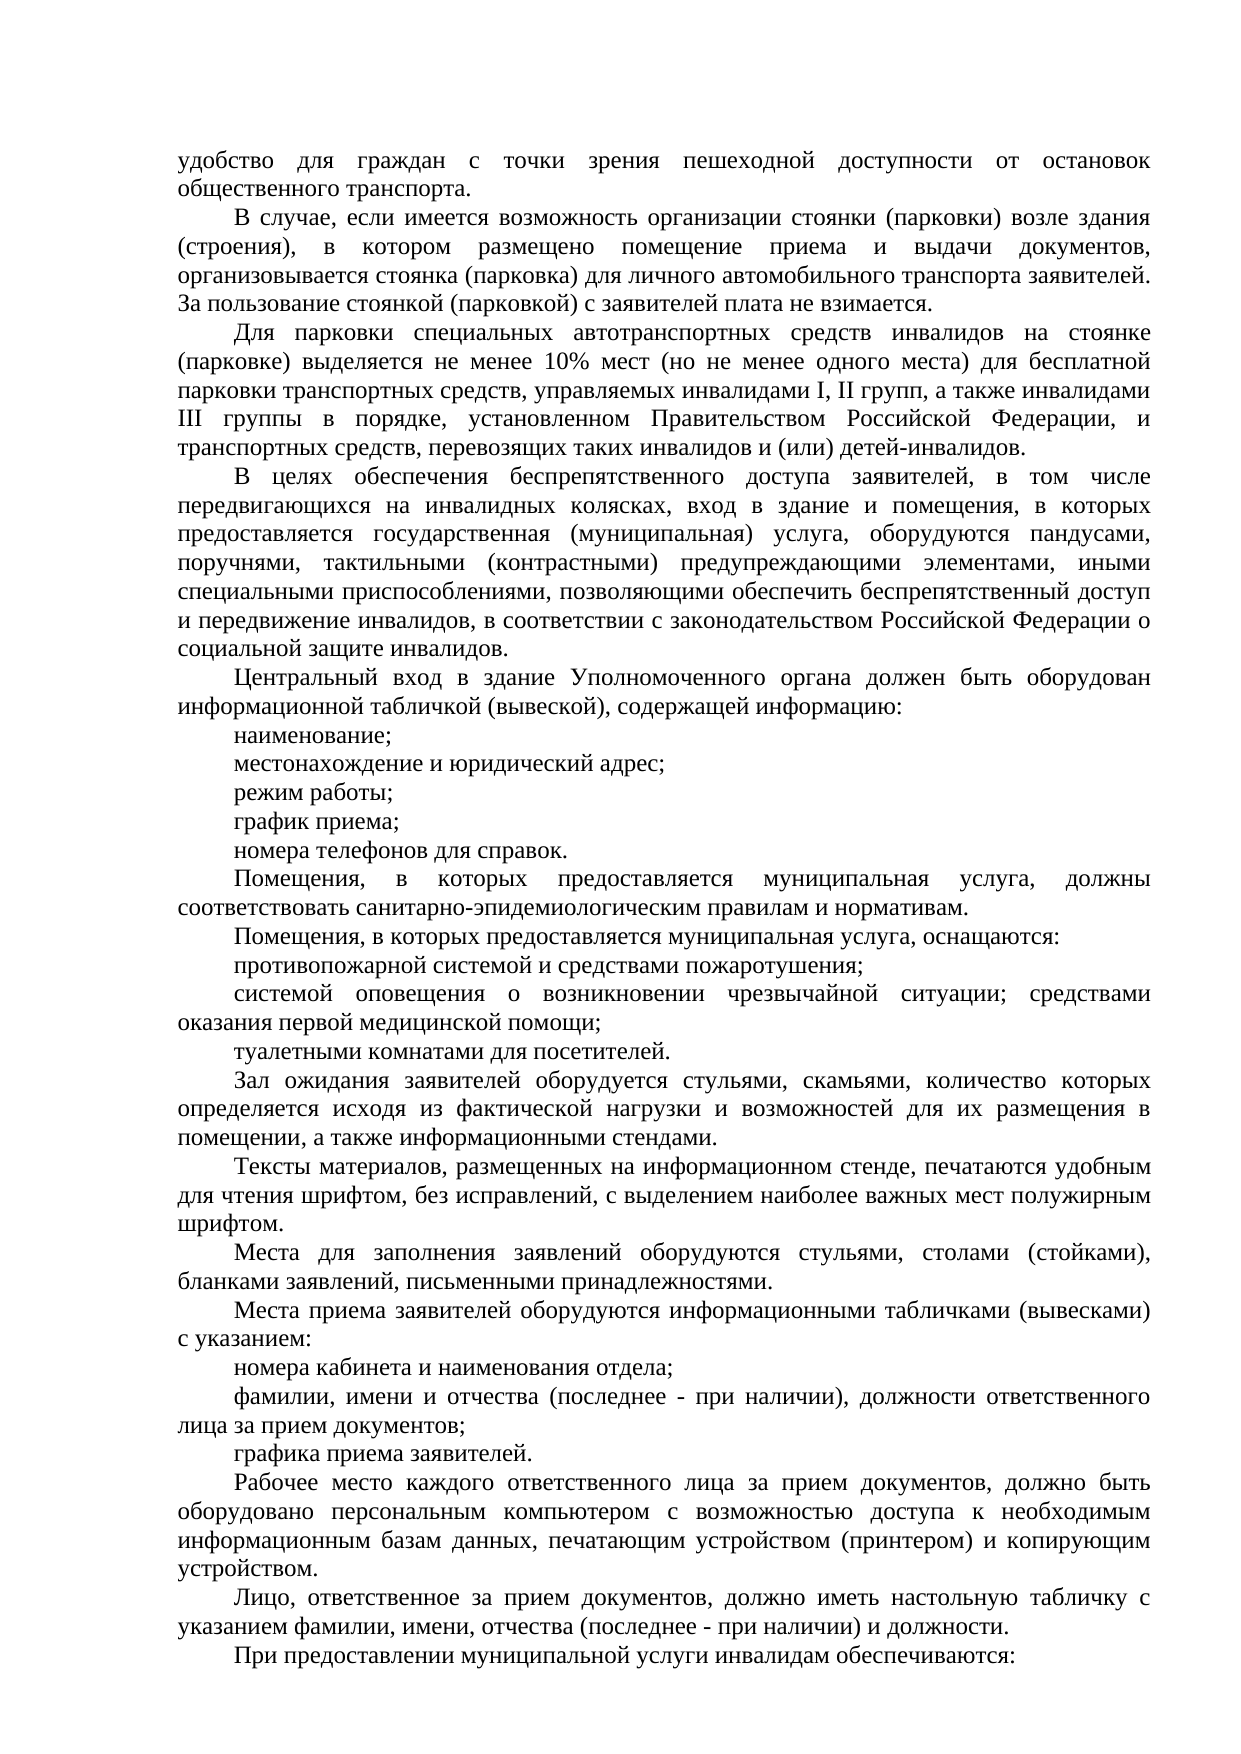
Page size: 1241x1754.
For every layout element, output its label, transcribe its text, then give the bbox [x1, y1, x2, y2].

text Зал ожидания заявителей оборудуется стульями, скамьями, количество которых определяется исходя из фактической нагрузки и возможностей для их размещения в помещении, а также информационными стендами. [177, 1065, 1152, 1151]
text номера кабинета и наименования отдела; [177, 1352, 1152, 1381]
text туалетными комнатами для посетителей. [177, 1036, 1152, 1065]
text Для парковки специальных автотранспортных средств инвалидов на стоянке (парковке) выделяется не менее 10% мест (но не менее одного места) для бесплатной парковки транспортных средств, управляемых инвалидами I, II групп, а также инвалидами III группы в порядке, установленном Правительством Российской Федерации, и транспортных средств, перевозящих таких инвалидов и (или) детей-инвалидов. [177, 317, 1152, 461]
text Места для заполнения заявлений оборудуются стульями, столами (стойками), бланками заявлений, письменными принадлежностями. [177, 1237, 1152, 1295]
text противопожарной системой и средствами пожаротушения; [177, 950, 1152, 978]
text Рабочее место каждого ответственного лица за прием документов, должно быть оборудовано персональным компьютером с возможностью доступа к необходимым информационным базам данных, печатающим устройством (принтером) и копирующим устройством. [177, 1467, 1152, 1582]
text наименование; [177, 720, 1152, 748]
text фамилии, имени и отчества (последнее - при наличии), должности ответственного лица за прием документов; [177, 1381, 1152, 1438]
text режим работы; [177, 777, 1152, 806]
text В целях обеспечения беспрепятственного доступа заявителей, в том числе передвигающихся на инвалидных колясках, вход в здание и помещения, в которых предоставляется государственная (муниципальная) услуга, оборудуются пандусами, поручнями, тактильными (контрастными) предупреждающими элементами, иными специальными приспособлениями, позволяющими обеспечить беспрепятственный доступ и передвижение инвалидов, в соответствии с законодательством Российской Федерации о социальной защите инвалидов. [177, 461, 1152, 662]
text Помещения, в которых предоставляется муниципальная услуга, должны соответствовать санитарно-эпидемиологическим правилам и нормативам. [177, 863, 1152, 921]
text Центральный вход в здание Уполномоченного органа должен быть оборудован информационной табличкой (вывеской), содержащей информацию: [177, 662, 1152, 720]
text Лицо, ответственное за прием документов, должно иметь настольную табличку с указанием фамилии, имени, отчества (последнее - при наличии) и должности. [177, 1582, 1152, 1640]
text Тексты материалов, размещенных на информационном стенде, печатаются удобным для чтения шрифтом, без исправлений, с выделением наиболее важных мест полужирным шрифтом. [177, 1151, 1152, 1237]
text При предоставлении муниципальной услуги инвалидам обеспечиваются: [177, 1640, 1152, 1668]
text Места приема заявителей оборудуются информационными табличками (вывесками) с указанием: [177, 1295, 1152, 1352]
text В случае, если имеется возможность организации стоянки (парковки) возле здания (строения), в котором размещено помещение приема и выдачи документов, организовывается стоянка (парковка) для личного автомобильного транспорта заявителей. За пользование стоянкой (парковкой) с заявителей плата не взимается. [177, 202, 1152, 317]
text график приема; [177, 806, 1152, 835]
text системой оповещения о возникновении чрезвычайной ситуации; средствами оказания первой медицинской помощи; [177, 978, 1152, 1036]
text номера телефонов для справок. [177, 835, 1152, 863]
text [177, 145, 1152, 202]
text графика приема заявителей. [177, 1438, 1152, 1467]
text Помещения, в которых предоставляется муниципальная услуга, оснащаются: [177, 921, 1152, 950]
text местонахождение и юридический адрес; [177, 748, 1152, 777]
